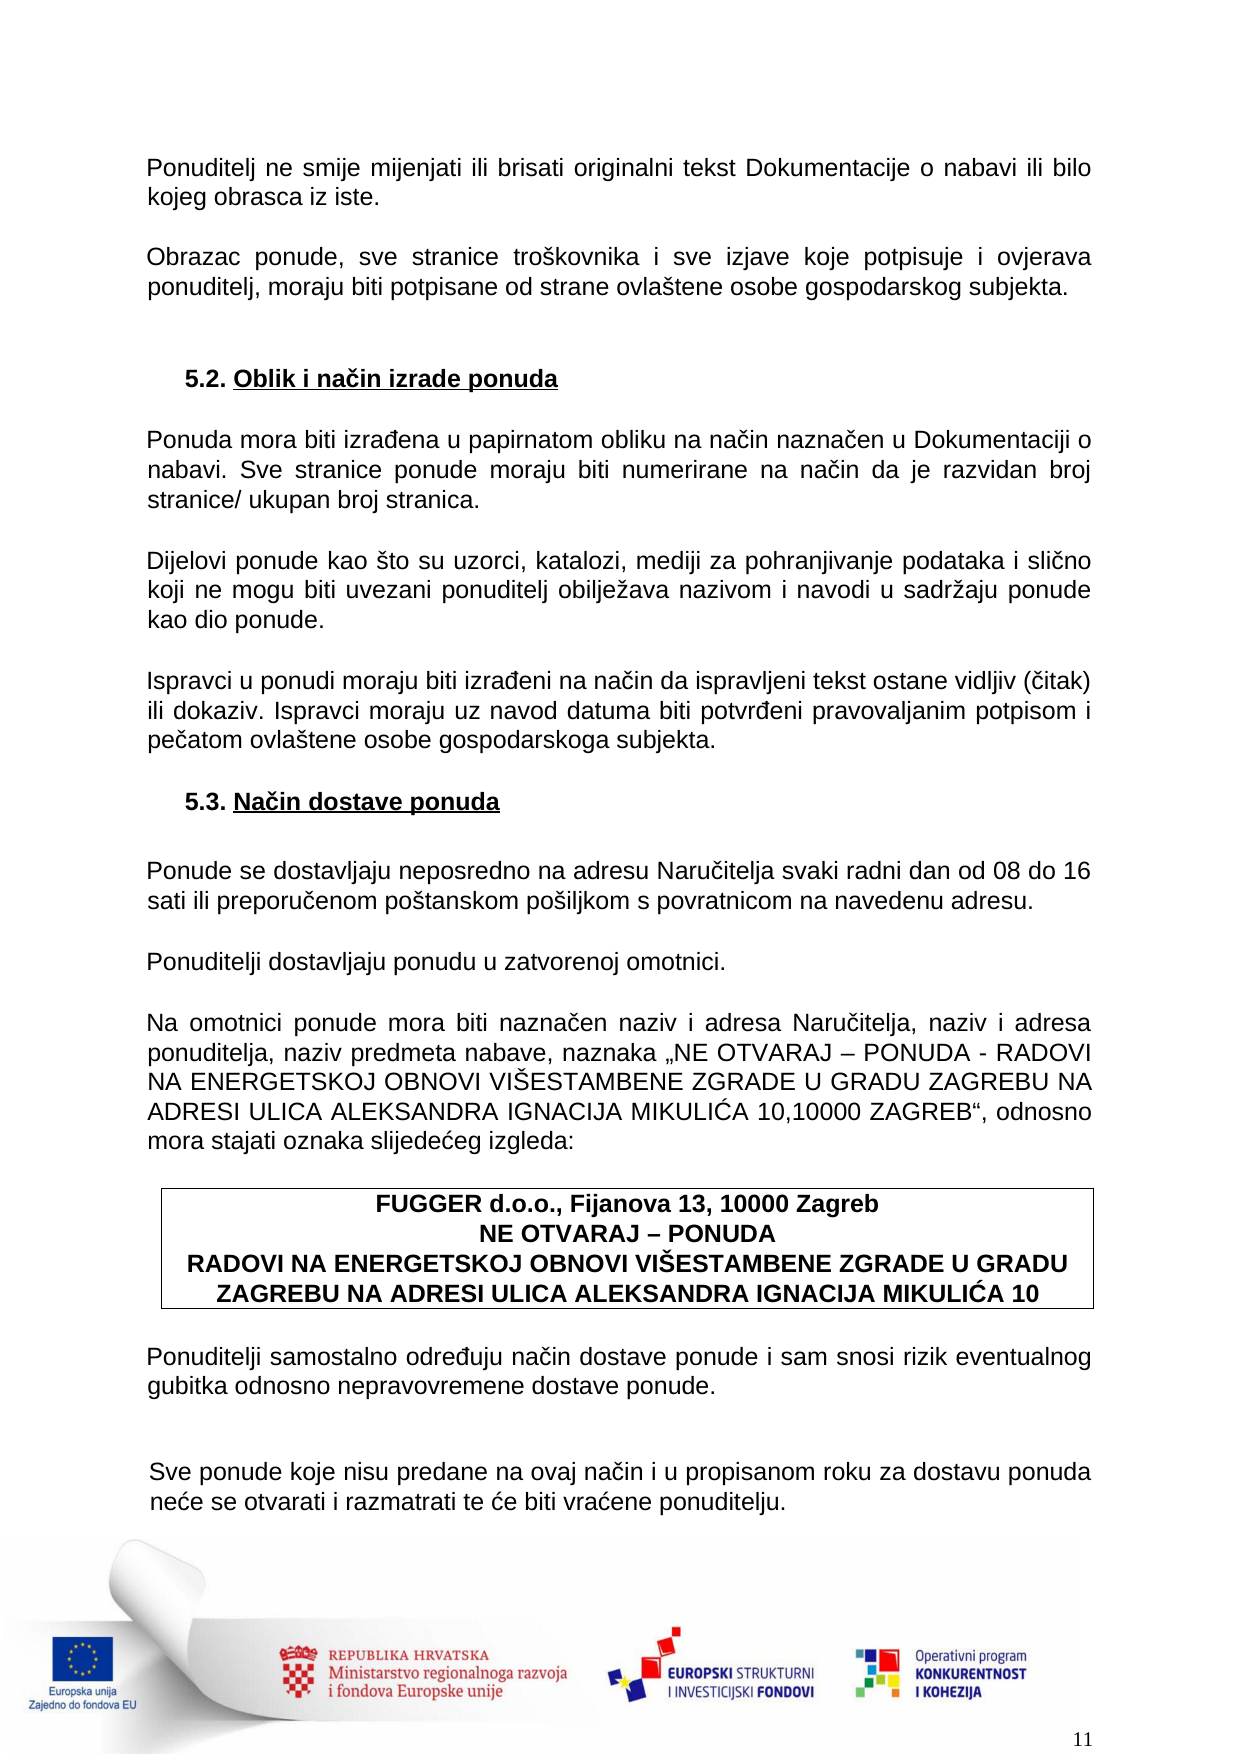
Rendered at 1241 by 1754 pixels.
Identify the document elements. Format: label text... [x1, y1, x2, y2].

text Obrazac ponude, sve stranice troškovnika i sve izjave koje potpisuje i ovjerava ponuditelj, moraju biti potpisane od strane ovlaštene osobe gospodarskog subjekta. [146, 242, 1093, 301]
text RADOVI NA ENERGETSKOJ OBNOVI VIŠESTAMBENE ZGRADE U GRADU ZAGREBU NA ADRESI ULICA ALEKSANDRA IGNACIJA MIKULIĆA 10 [162, 1248, 1093, 1308]
text Ponuda mora biti izrađena u papirnatom obliku na način naznačen u Dokumentaciji o nabavi. Sve stranice ponude moraju biti numerirane na način da je razvidan broj stranice/ ukupan broj stranica. [146, 426, 1093, 513]
text Dijelovi ponude kao što su uzorci, katalozi, mediji za pohranjivanje podataka i slično koji ne mogu biti uvezani ponuditelj obilježava nazivom i navodi u sadržaju ponude kao dio ponude. [146, 546, 1093, 634]
text Na omotnici ponude mora biti naznačen naziv i adresa Naručitelja, naziv i adresa ponuditelja, naziv predmeta nabave, naznaka „NE OTVARAJ – PONUDA - RADOVI NA ENERGETSKOJ OBNOVI VIŠESTAMBENE ZGRADE U GRADU ZAGREBU NA ADRESI ULICA ALEKSANDRA IGNACIJA MIKULIĆA 10,10000 ZAGREB“, odnosno mora stajati oznaka slijedećeg izgleda: [146, 1008, 1093, 1155]
subtitle 5.2. Oblik i način izrade ponuda [184, 364, 1093, 393]
subtitle 5.3. Način dostave ponuda [184, 786, 1093, 815]
text Ponuditelji dostavljaju ponudu u zatvorenoj omotnici. [146, 947, 1093, 976]
text NE OTVARAJ – PONUDA [162, 1218, 1093, 1248]
text Ponuditelj ne smije mijenjati ili brisati originalni tekst Dokumentacije o nabavi ili bilo kojeg obrasca iz iste. [146, 152, 1093, 211]
text FUGGER d.o.o., Fijanova 13, 10000 Zagreb [162, 1189, 1093, 1217]
text Ponude se dostavljaju neposredno na adresu Naručitelja svaki radni dan od 08 do 16 sati ili preporučenom poštanskom pošiljkom s povratnicom na navedenu adresu. [146, 856, 1093, 914]
text Ponuditelji samostalno određuju način dostave ponude i sam snosi rizik eventualnog gubitka odnosno nepravovremene dostave ponude. [146, 1342, 1093, 1400]
text Ispravci u ponudi moraju biti izrađeni na način da ispravljeni tekst ostane vidljiv (čitak) ili dokaziv. Ispravci moraju uz navod datuma biti potvrđeni pravovaljanim potpisom i pečatom ovlaštene osobe gospodarskoga subjekta. [146, 666, 1093, 754]
text Sve ponude koje nisu predane na ovaj način i u propisanom roku za dostavu ponuda neće se otvarati i razmatrati te će biti vraćene ponuditelju. [148, 1457, 1093, 1515]
picture [1, 1538, 1078, 1754]
